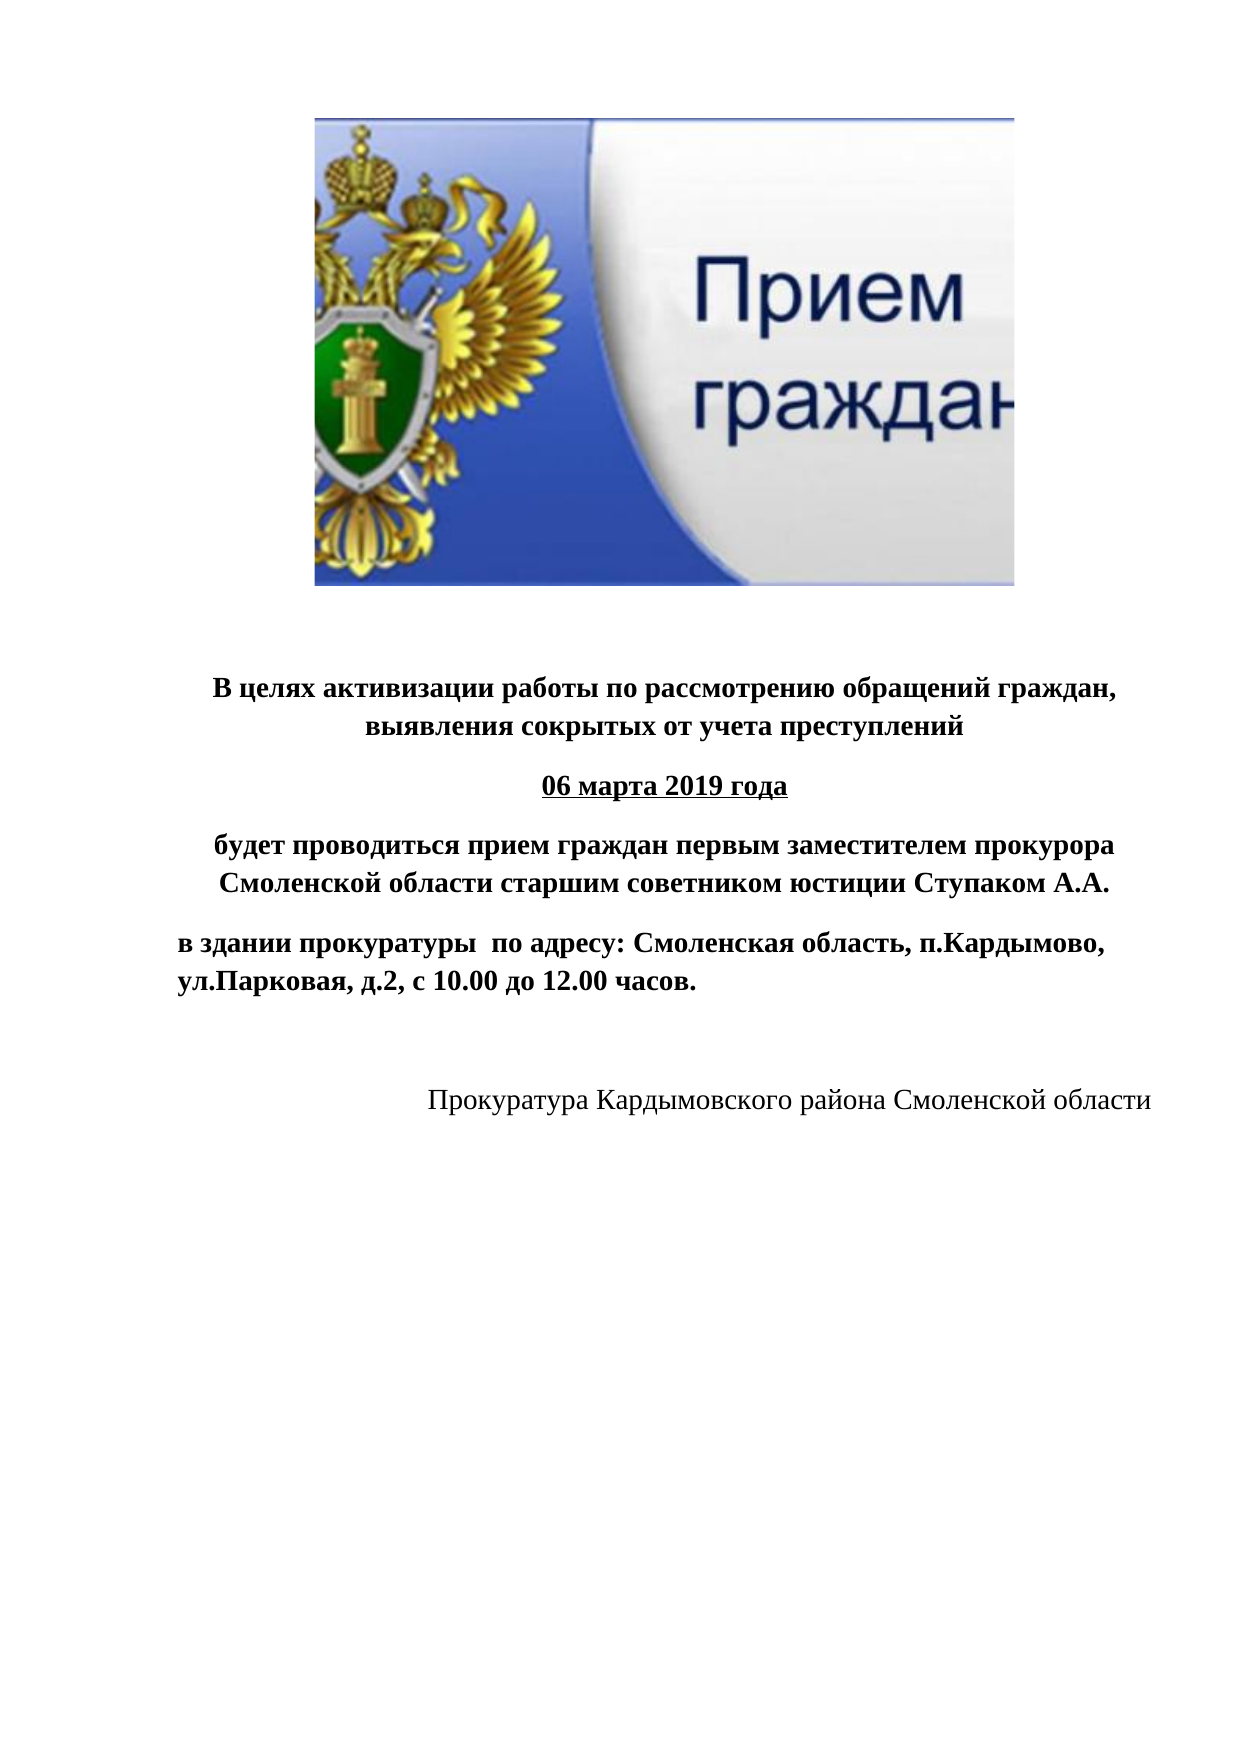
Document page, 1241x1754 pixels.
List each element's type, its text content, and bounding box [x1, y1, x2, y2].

text В целях активизации работы по рассмотрению обращений граждан, выявления сокрытых от учета преступлений [177, 670, 1152, 742]
text Прокуратура Кардымовского района Смоленской области [177, 1082, 1152, 1116]
text будет проводиться прием граждан первым заместителем прокурора Смоленской области старшим советником юстиции Ступаком А.А. [177, 827, 1152, 899]
text в здании прокуратуры по адресу: Смоленская область, п.Кардымово, ул.Парковая, д.2, с 10.00 до 12.00 часов. [177, 925, 1152, 997]
picture [314, 118, 1015, 586]
text 06 марта 2019 года [177, 768, 1152, 801]
